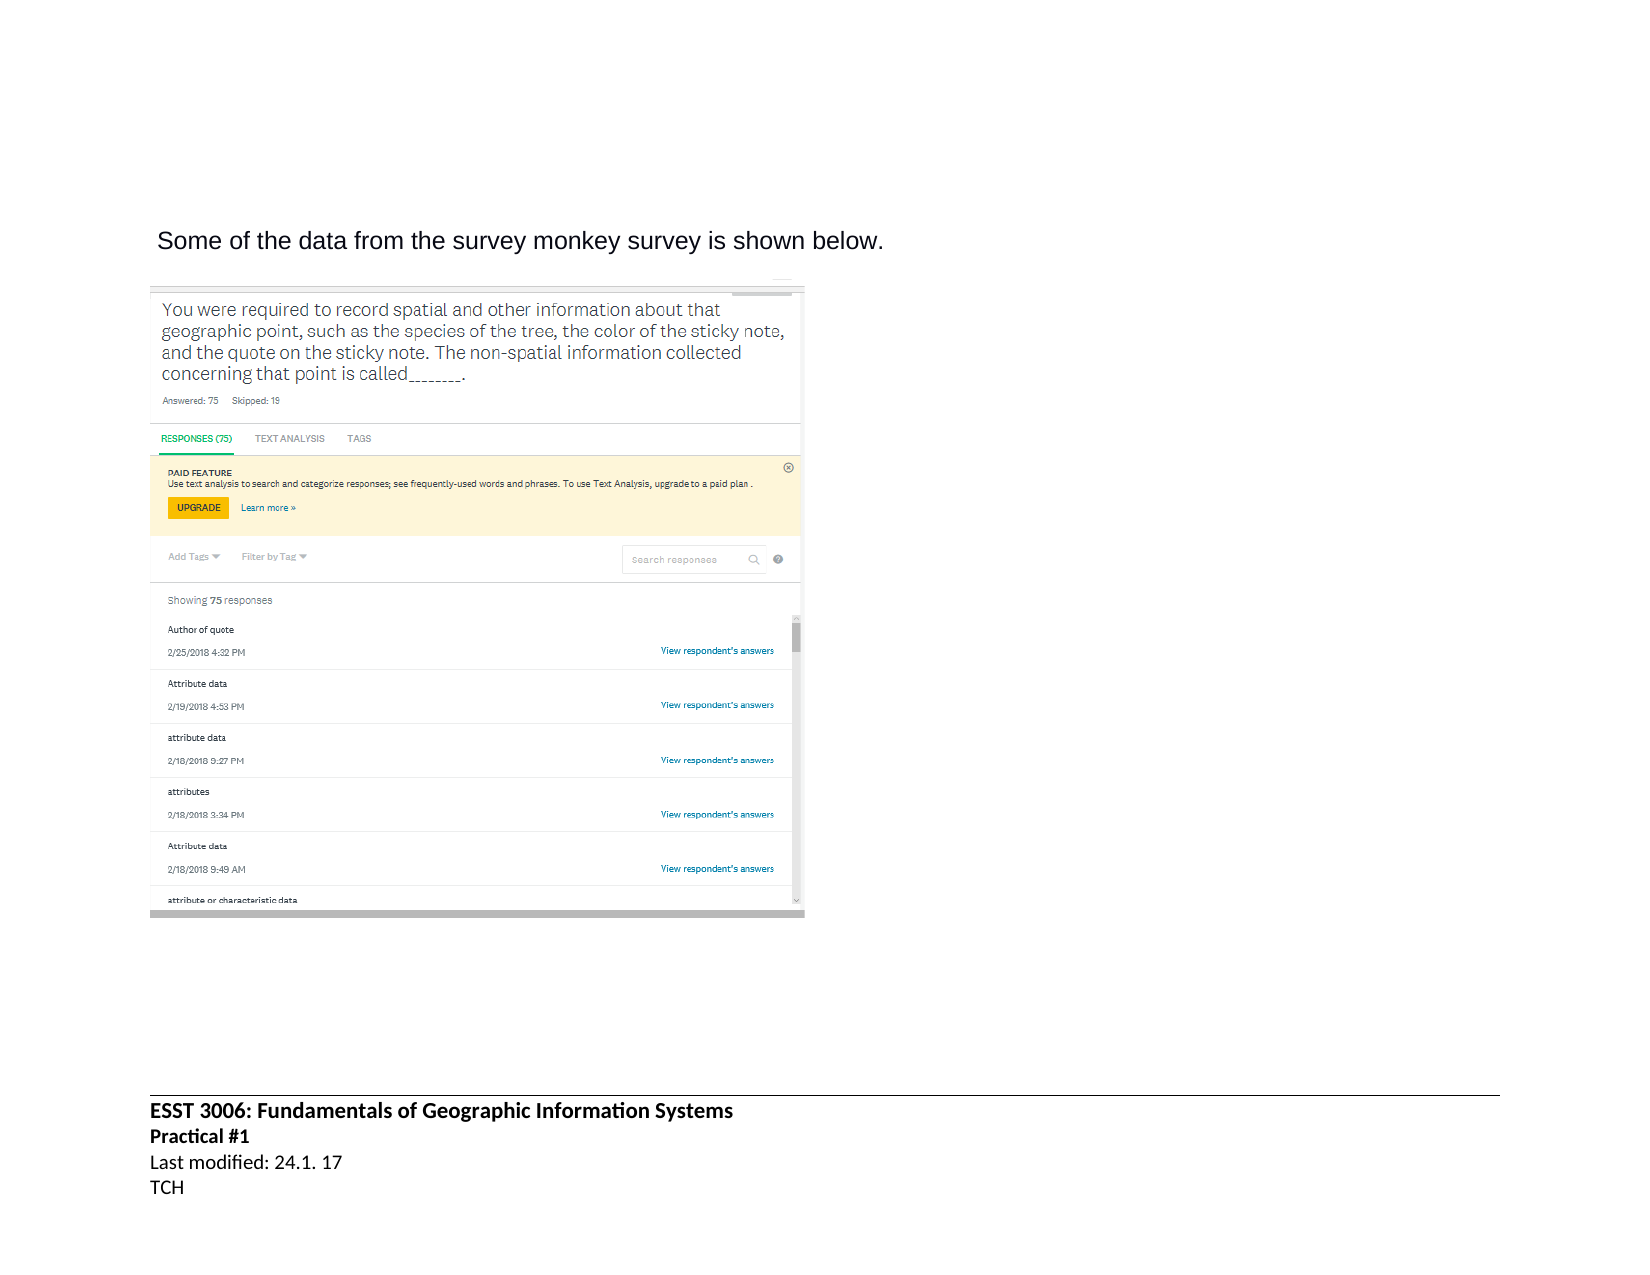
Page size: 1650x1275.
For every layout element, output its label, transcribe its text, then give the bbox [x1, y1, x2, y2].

picture [150, 279, 805, 918]
text Some of the data from the survey monkey survey is shown below. [150, 215, 1500, 255]
